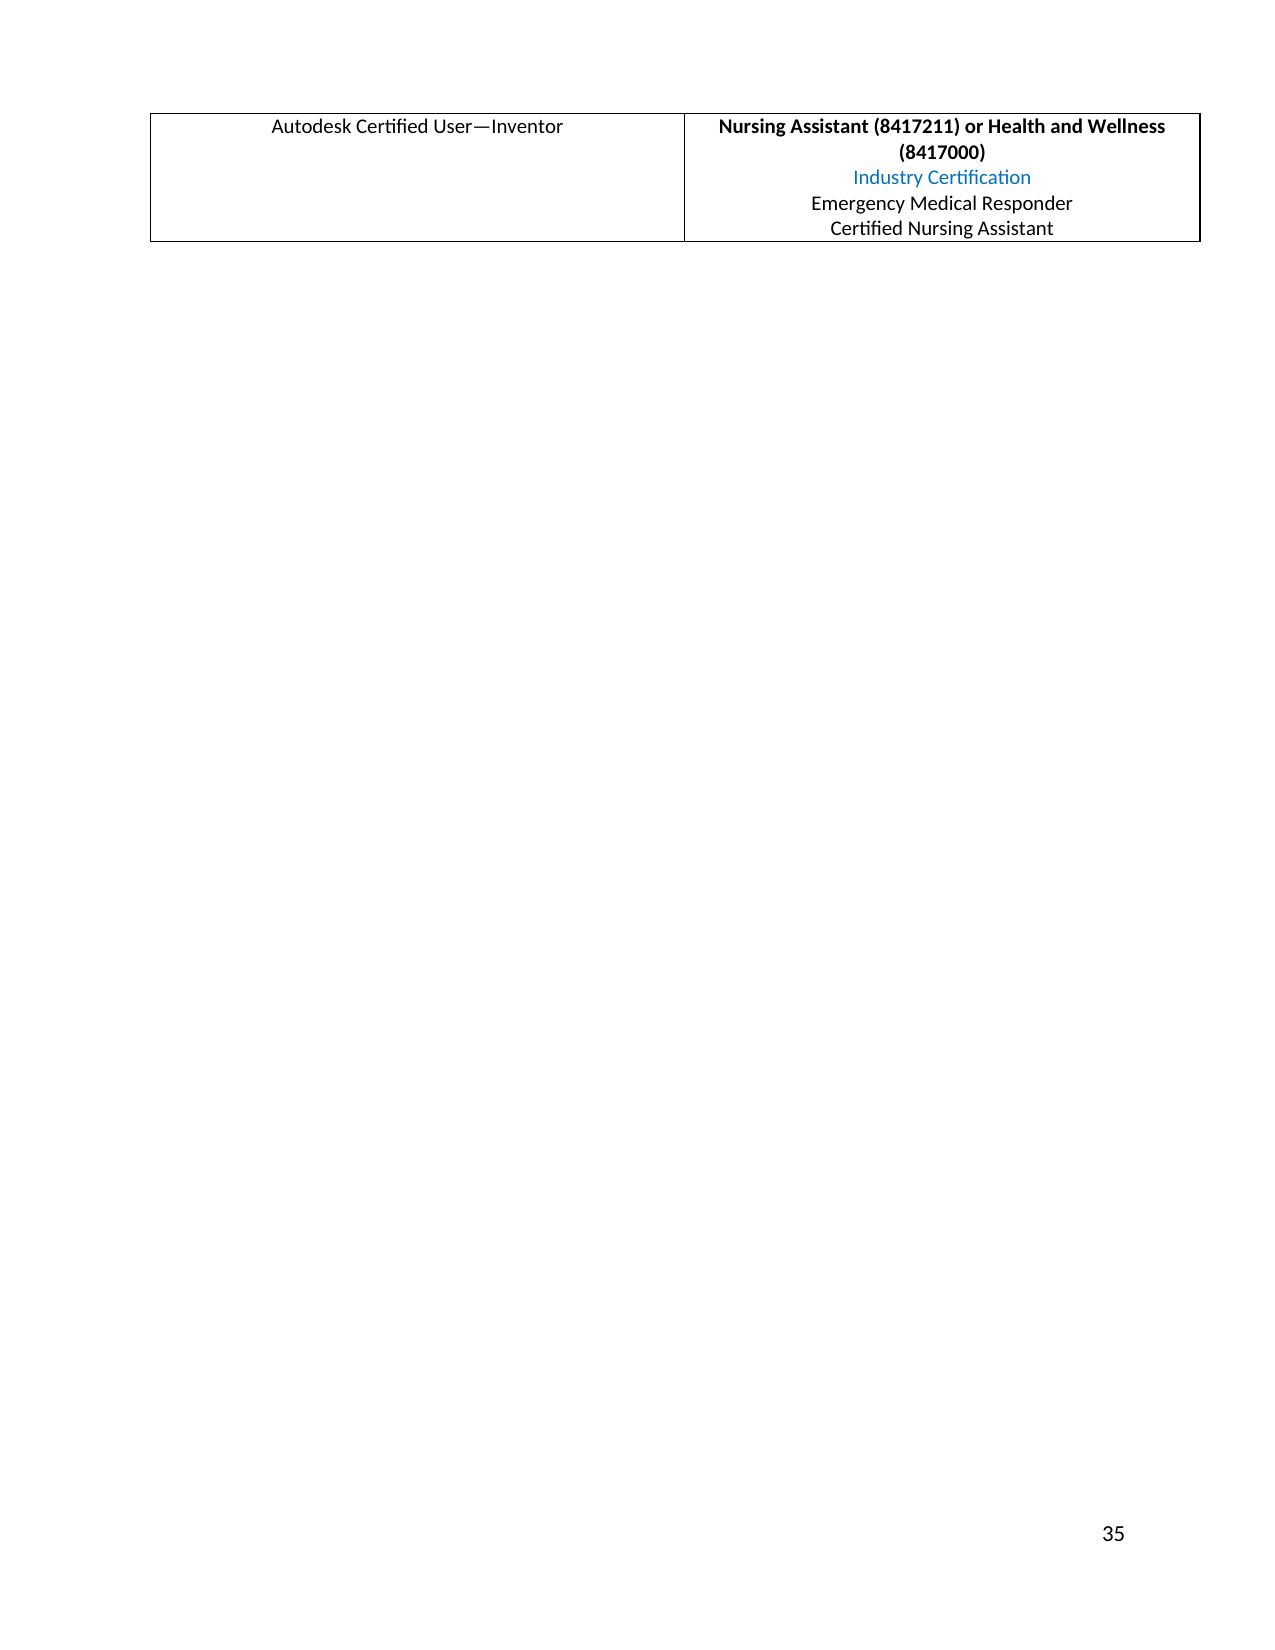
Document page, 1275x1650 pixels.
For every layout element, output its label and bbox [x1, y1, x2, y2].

table_cell [685, 114, 1199, 241]
table_cell [151, 114, 684, 241]
